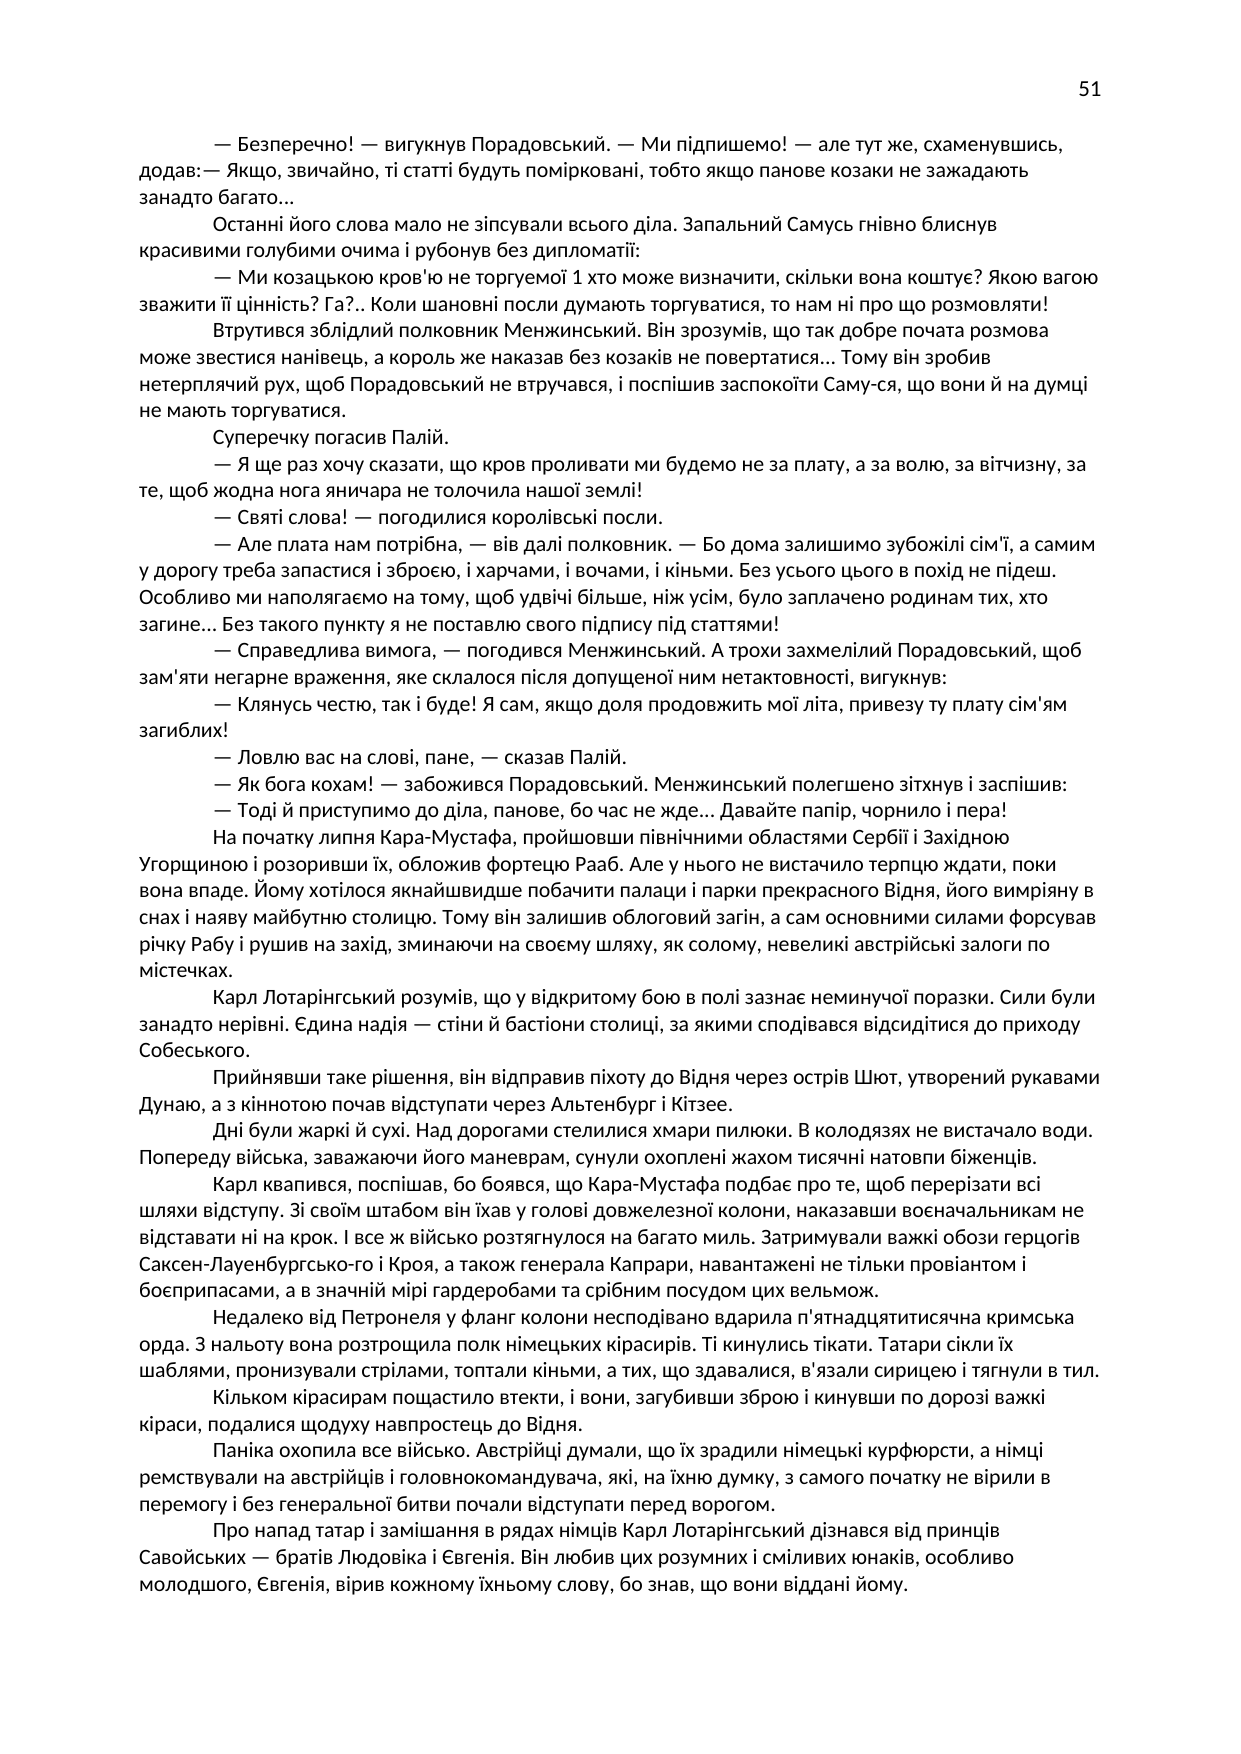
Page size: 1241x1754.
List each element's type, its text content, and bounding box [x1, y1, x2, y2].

text — Але плата нам потрібна, — вів далі полковник. — Бо дома залишимо зубожілі сім'ї, а самим у дорогу треба запастися і зброєю, і харчами, і вочами, і кіньми. Без усього цього в похід не підеш. Особливо ми наполягаємо на тому, щоб удвічі більше, ніж усім, було заплачено родинам тих, хто загине... Без такого пункту я не поставлю свого підпису під статтями! [139, 530, 1101, 636]
text — Ми козацькою кров'ю не торгуемої 1 хто може визначити, скільки вона коштує? Якою вагою зважити її цінність? Га?.. Коли шановні посли думають торгуватися, то нам ні про що розмовляти! [139, 263, 1101, 316]
text Карл квапився, поспішав, бо боявся, що Кара-Мустафа подбає про те, щоб перерізати всі шляхи відступу. Зі своїм штабом він їхав у голові довжелезної колони, наказавши воєначальникам не відставати ні на крок. І все ж військо розтягнулося на багато миль. Затримували важкі обози герцогів Саксен-Лауенбургсько-го і Кроя, а також генерала Капрари, навантажені не тільки провіантом і боєприпасами, а в значній мірі гардеробами та срібним посудом цих вельмож. [139, 1170, 1101, 1303]
text Дні були жаркі й сухі. Над дорогами стелилися хмари пилюки. В колодязях не вистачало води. Попереду війська, заважаючи його маневрам, сунули охоплені жахом тисячні натовпи біженців. [139, 1116, 1101, 1170]
text — Тоді й приступимо до діла, панове, бо час не жде... Давайте папір, чорнило і пера! [139, 796, 1101, 823]
text Недалеко від Петронеля у фланг колони несподівано вдарила п'ятнадцятитисячна кримська орда. З нальоту вона розтрощила полк німецьких кірасирів. Ті кинулись тікати. Татари сікли їх шаблями, пронизували стрілами, топтали кіньми, а тих, що здавалися, в'язали сирицею і тягнули в тил. [139, 1303, 1101, 1383]
text — Як бога кохам! — забожився Порадовський. Менжинський полегшено зітхнув і заспішив: [139, 770, 1101, 796]
text Втрутився зблідлий полковник Менжинський. Він зрозумів, що так добре почата розмова може звестися нанівець, а король же наказав без козаків не повертатися... Тому він зробив нетерплячий рух, щоб Порадовський не втручався, і поспішив заспокоїти Саму-ся, що вони й на думці не мають торгуватися. [139, 316, 1101, 423]
text Про напад татар і замішання в рядах німців Карл Лотарінгський дізнався від принців Савойських — братів Людовіка і Євгенія. Він любив цих розумних і сміливих юнаків, особливо молодшого, Євгенія, вірив кожному їхньому слову, бо знав, що вони віддані йому. [139, 1516, 1101, 1596]
text Кільком кірасирам пощастило втекти, і вони, загубивши зброю і кинувши по дорозі важкі кіраси, подалися щодуху навпростець до Відня. [139, 1383, 1101, 1436]
text Паніка охопила все військо. Австрійці думали, що їх зрадили німецькі курфюрсти, а німці ремствували на австрійців і головнокомандувача, які, на їхню думку, з самого початку не вірили в перемогу і без генеральної битви почали відступати перед ворогом. [139, 1436, 1101, 1516]
text — Клянусь честю, так і буде! Я сам, якщо доля продовжить мої літа, привезу ту плату сім'ям загиблих! [139, 690, 1101, 743]
text Прийнявши таке рішення, він відправив піхоту до Відня через острів Шют, утворений рукавами Дунаю, а з кіннотою почав відступати через Альтенбург і Кітзее. [139, 1063, 1101, 1116]
text Останні його слова мало не зіпсували всього діла. Запальний Самусь гнівно блиснув красивими голубими очима і рубонув без дипломатії: [139, 210, 1101, 263]
text На початку липня Кара-Мустафа, пройшовши північними областями Сербії і Західною Угорщиною і розоривши їх, обложив фортецю Рааб. Але у нього не вистачило терпцю ждати, поки вона впаде. Йому хотілося якнайшвидше побачити палаци і парки прекрасного Відня, його вимріяну в снах і наяву майбутню столицю. Тому він залишив облоговий загін, а сам основними силами форсував річку Рабу і рушив на захід, зминаючи на своєму шляху, як солому, невеликі австрійські залоги по містечках. [139, 823, 1101, 983]
text — Ловлю вас на слові, пане, — сказав Палій. [139, 743, 1101, 770]
text — Справедлива вимога, — погодився Менжинський. А трохи захмелілий Порадовський, щоб зам'яти негарне враження, яке склалося після допущеної ним нетактовності, вигукнув: [139, 636, 1101, 690]
text — Святі слова! — погодилися королівські посли. [139, 503, 1101, 530]
text Карл Лотарінгський розумів, що у відкритому бою в полі зазнає неминучої поразки. Сили були занадто нерівні. Єдина надія — стіни й бастіони столиці, за якими сподівався відсидітися до приходу Собеського. [139, 983, 1101, 1063]
text Суперечку погасив Палій. [139, 423, 1101, 450]
text — Безперечно! — вигукнув Порадовський. — Ми підпишемо! — але тут же, схаменувшись, додав:— Якщо, звичайно, ті статті будуть помірковані, тобто якщо панове козаки не зажадають занадто багато... [139, 130, 1101, 210]
text — Я ще раз хочу сказати, що кров проливати ми будемо не за плату, а за волю, за вітчизну, за те, щоб жодна нога яничара не толочила нашої землі! [139, 450, 1101, 503]
